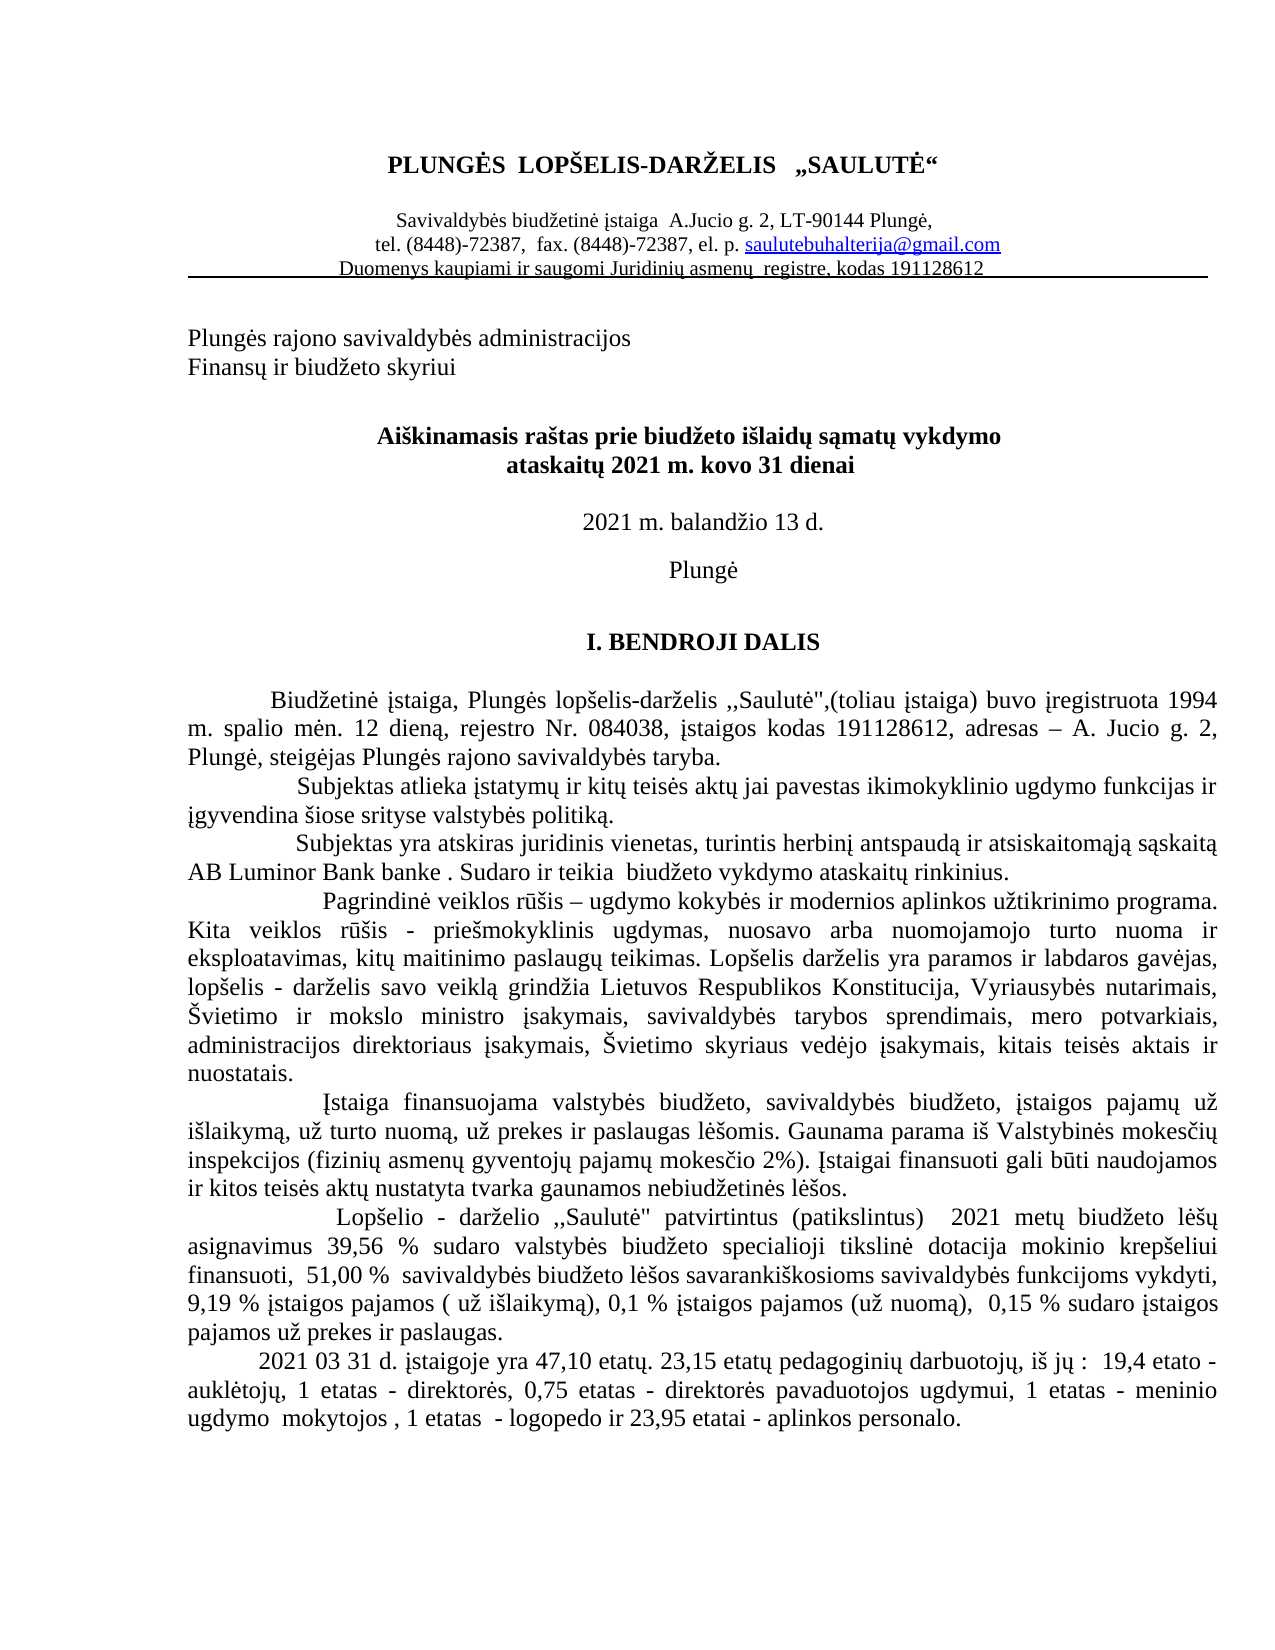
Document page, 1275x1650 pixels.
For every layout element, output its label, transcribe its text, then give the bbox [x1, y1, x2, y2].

text Subjektas yra atskiras juridinis vienetas, turintis herbinį antspaudą ir atsiskaitomąją sąskaitą AB Luminor Bank banke . Sudaro ir teikia biudžeto vykdymo ataskaitų rinkinius. [187, 828, 1219, 886]
text Savivaldybės biudžetinė įstaiga A.Jucio g. 2, LT-90144 Plungė, [187, 207, 1275, 232]
text Subjektas atlieka įstatymų ir kitų teisės aktų jai pavestas ikimokyklinio ugdymo funkcijas ir įgyvendina šiose srityse valstybės politiką. [187, 771, 1219, 828]
text tel. (8448)-72387, fax. (8448)-72387, el. p. saulutebuhalterija@gmail.com [187, 232, 1275, 256]
text I. BENDROJI DALIS [187, 627, 1219, 656]
text Aiškinamasis raštas prie biudžeto išlaidų sąmatų vykdymo [187, 421, 1219, 450]
text 2021 m. balandžio 13 d. [187, 507, 1219, 536]
text ataskaitų 2021 m. kovo 31 dienai [187, 450, 1219, 479]
text PLUNGĖS LOPŠELIS-DARŽELIS „SAULUTĖ“ [187, 150, 1219, 179]
text Pagrindinė veiklos rūšis – ugdymo kokybės ir modernios aplinkos užtikrinimo programa. Kita veiklos rūšis - priešmokyklinis ugdymas, nuosavo arba nuomojamojo turto nuoma ir eksploatavimas, kitų maitinimo paslaugų teikimas. Lopšelis darželis yra paramos ir labdaros gavėjas, lopšelis - darželis savo veiklą grindžia Lietuvos Respublikos Konstitucija, Vyriausybės nutarimais, Švietimo ir mokslo ministro įsakymais, savivaldybės tarybos sprendimais, mero potvarkiais, administracijos direktoriaus įsakymais, Švietimo skyriaus vedėjo įsakymais, kitais teisės aktais ir nuostatais. [187, 886, 1219, 1087]
text Finansų ir biudžeto skyriui [187, 352, 1219, 380]
text 2021 03 31 d. įstaigoje yra 47,10 etatų. 23,15 etatų pedagoginių darbuotojų, iš jų : 19,4 etato - auklėtojų, 1 etatas - direktorės, 0,75 etatas - direktorės pavaduotojos ugdymui, 1 etatas - meninio ugdymo mokytojos , 1 etatas - logopedo ir 23,95 etatai - aplinkos personalo. [187, 1346, 1219, 1432]
text Biudžetinė įstaiga, Plungės lopšelis-darželis ,,Saulutė",(toliau įstaiga) buvo įregistruota 1994 m. spalio mėn. 12 dieną, rejestro Nr. 084038, įstaigos kodas 191128612, adresas – A. Jucio g. 2, Plungė, steigėjas Plungės rajono savivaldybės taryba. [187, 685, 1219, 771]
text Duomenys kaupiami ir saugomi Juridinių asmenų registre, kodas 191128612 [187, 256, 1275, 280]
text Plungė [187, 555, 1219, 584]
text Įstaiga finansuojama valstybės biudžeto, savivaldybės biudžeto, įstaigos pajamų už išlaikymą, už turto nuomą, už prekes ir paslaugas lėšomis. Gaunama parama iš Valstybinės mokesčių inspekcijos (fizinių asmenų gyventojų pajamų mokesčio 2%). Įstaigai finansuoti gali būti naudojamos ir kitos teisės aktų nustatyta tvarka gaunamos nebiudžetinės lėšos. [187, 1087, 1219, 1202]
text Plungės rajono savivaldybės administracijos [187, 323, 1219, 352]
text Lopšelio - darželio ,,Saulutė" patvirtintus (patikslintus) 2021 metų biudžeto lėšų asignavimus 39,56 % sudaro valstybės biudžeto specialioji tikslinė dotacija mokinio krepšeliui finansuoti, 51,00 % savivaldybės biudžeto lėšos savarankiškosioms savivaldybės funkcijoms vykdyti, 9,19 % įstaigos pajamos ( už išlaikymą), 0,1 % įstaigos pajamos (už nuomą), 0,15 % sudaro įstaigos pajamos už prekes ir paslaugas. [187, 1202, 1219, 1346]
